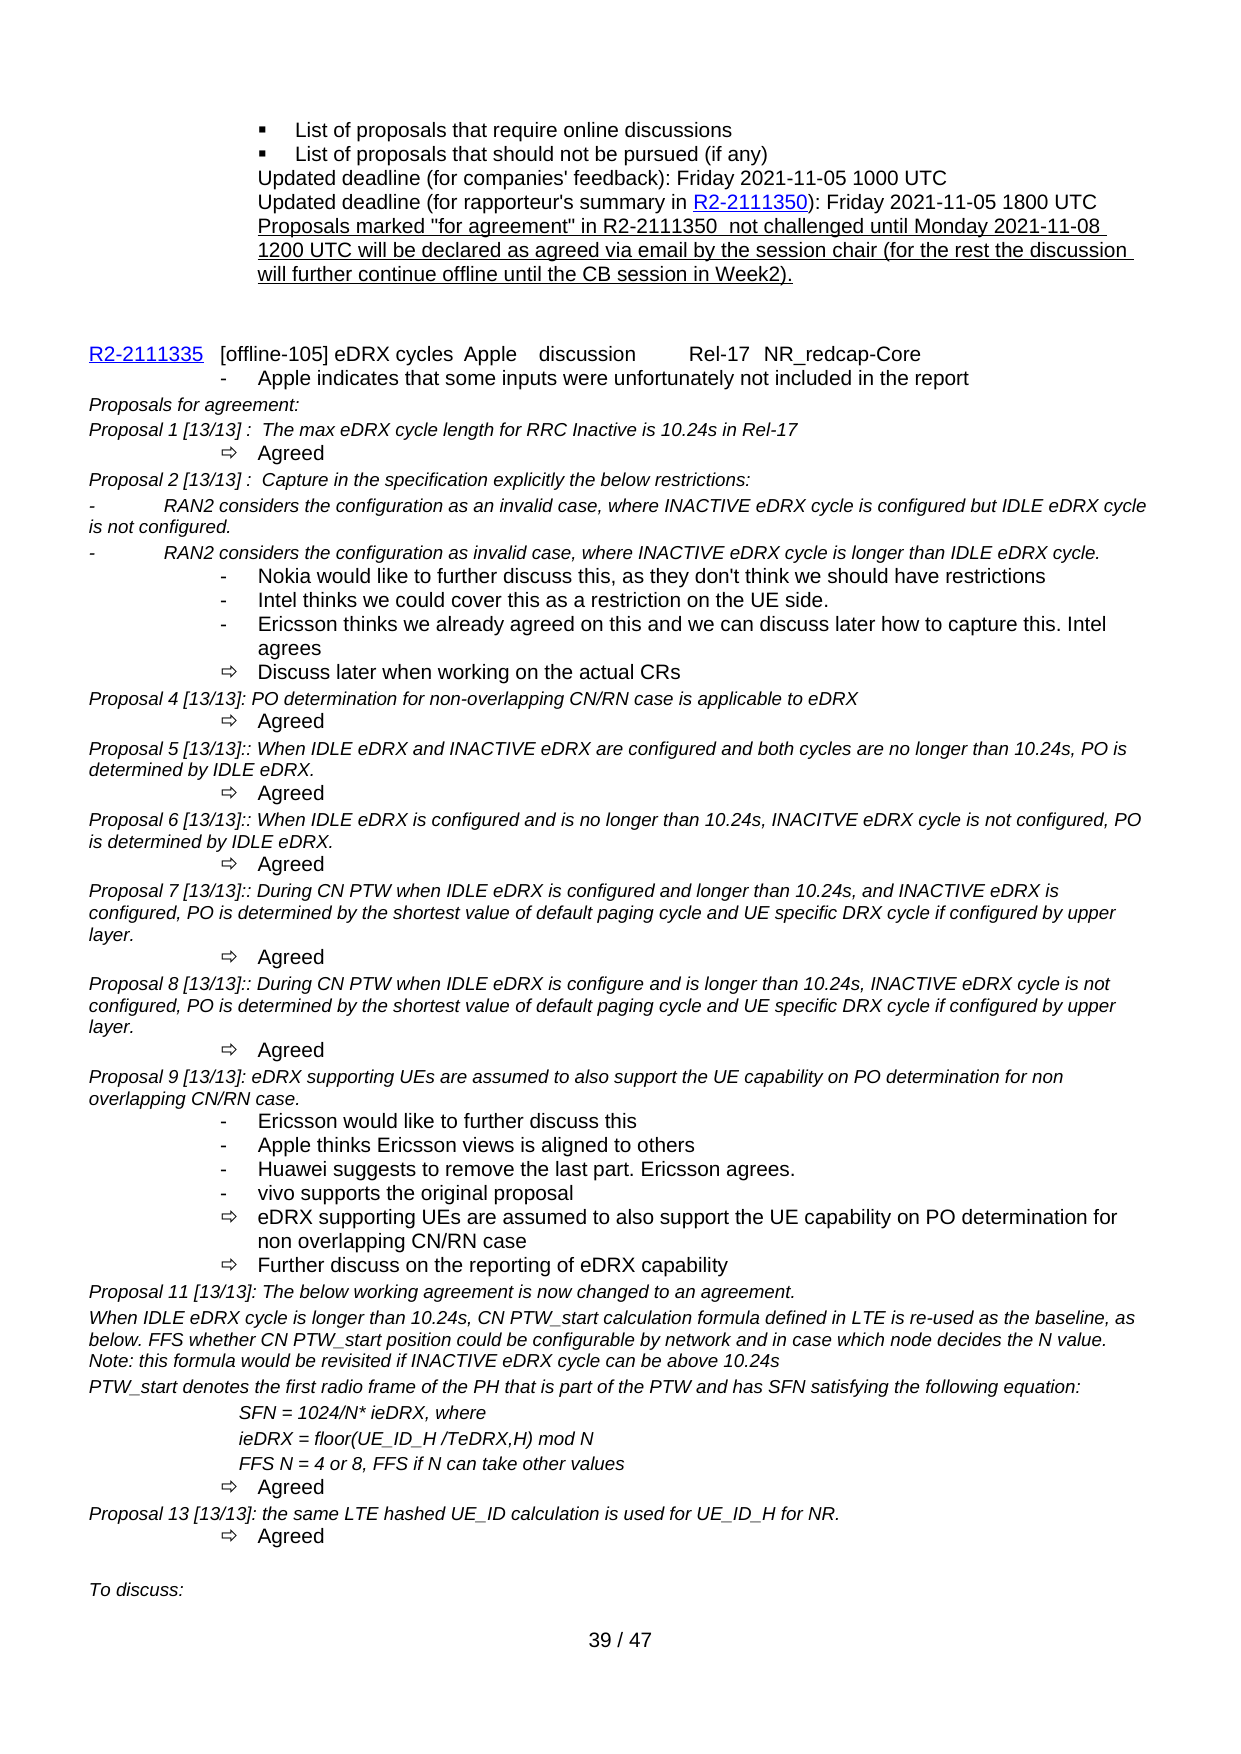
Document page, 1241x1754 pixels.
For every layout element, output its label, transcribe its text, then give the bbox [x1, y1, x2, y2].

text - vivo supports the original proposal [220, 1181, 1152, 1205]
text Proposal 13 [13/13]: the same LTE hashed UE_ID calculation is used for UE_ID_H for NR. [89, 1503, 1152, 1524]
text PTW_start denotes the first radio frame of the PH that is part of the PTW and has SFN satisfying the following equation: [89, 1376, 1152, 1397]
text Proposal 11 [13/13]: The below working agreement is now changed to an agreement. [89, 1281, 1152, 1303]
text Proposal 8 [13/13]:: During CN PTW when IDLE eDRX is configure and is longer than 10.24s, INACTIVE eDRX cycle is not configured, PO is determined by the shortest value of default paging cycle and UE specific DRX cycle if configured by upper layer. [89, 973, 1152, 1038]
text Proposals marked "for agreement" in R2-2111350 not challenged until Monday 2021-11-08 1200 UTC will be declared as agreed via email by the session chair (for the rest the discussion will further continue offline until the CB session in Week2). [257, 214, 1152, 286]
title R2-2111335 [offline-105] eDRX cycles Apple discussion Rel-17 NR_redcap-Core [89, 341, 1152, 365]
list Agreed [220, 709, 1152, 733]
text Updated deadline (for rapporteur's summary in R2-2111350): Friday 2021-11-05 1800 UTC [257, 190, 1152, 214]
text ieDRX = floor(UE_ID_H /TeDRX,H) mod N [89, 1427, 1152, 1449]
list Discuss later when working on the actual CRs [220, 659, 1152, 683]
text To discuss: [89, 1578, 1152, 1600]
text When IDLE eDRX cycle is longer than 10.24s, CN PTW_start calculation formula defined in LTE is re-used as the baseline, as below. FFS whether CN PTW_start position could be configurable by network and in case which node decides the N value. Note: this formula would be revisited if INACTIVE eDRX cycle can be above 10.24s [89, 1307, 1152, 1372]
list Agreed [220, 852, 1152, 876]
text - Apple thinks Ericsson views is aligned to others [220, 1133, 1152, 1157]
list eDRX supporting UEs are assumed to also support the UE capability on PO determination for non overlapping CN/RN case [220, 1205, 1152, 1253]
text Proposal 6 [13/13]:: When IDLE eDRX is configured and is no longer than 10.24s, INACITVE eDRX cycle is not configured, PO is determined by IDLE eDRX. [89, 809, 1152, 852]
list Agreed [220, 781, 1152, 805]
text Proposal 1 [13/13] : The max eDRX cycle length for RRC Inactive is 10.24s in Rel-17 [89, 419, 1152, 441]
text Updated deadline (for companies' feedback): Friday 2021-11-05 1000 UTC [257, 166, 1152, 190]
text - RAN2 considers the configuration as invalid case, where INACTIVE eDRX cycle is longer than IDLE eDRX cycle. [89, 542, 1152, 564]
list List of proposals that should not be pursued (if any) [257, 142, 1152, 166]
text Proposal 9 [13/13]: eDRX supporting UEs are assumed to also support the UE capability on PO determination for non overlapping CN/RN case. [89, 1066, 1152, 1109]
text SFN = 1024/N* ieDRX, where [89, 1402, 1152, 1423]
list Agreed [220, 1038, 1152, 1062]
list Agreed [220, 441, 1152, 465]
text - RAN2 considers the configuration as an invalid case, where INACTIVE eDRX cycle is configured but IDLE eDRX cycle is not configured. [89, 495, 1152, 538]
text FFS N = 4 or 8, FFS if N can take other values [89, 1453, 1152, 1474]
list Agreed [220, 1474, 1152, 1499]
list Further discuss on the reporting of eDRX capability [220, 1253, 1152, 1277]
list List of proposals that require online discussions [257, 118, 1152, 142]
text - Intel thinks we could cover this as a restriction on the UE side. [220, 588, 1152, 612]
text - Nokia would like to further discuss this, as they don't think we should have restrictions [220, 564, 1152, 588]
text Proposal 2 [13/13] : Capture in the specification explicitly the below restrictions: [89, 469, 1152, 491]
text - Ericsson thinks we already agreed on this and we can discuss later how to capture this. Intel agrees [220, 612, 1152, 659]
list Agreed [220, 945, 1152, 969]
text Proposal 5 [13/13]:: When IDLE eDRX and INACTIVE eDRX are configured and both cycles are no longer than 10.24s, PO is determined by IDLE eDRX. [89, 737, 1152, 781]
text - Ericsson would like to further discuss this [220, 1109, 1152, 1133]
text - Huawei suggests to remove the last part. Ericsson agrees. [220, 1157, 1152, 1181]
text Proposal 7 [13/13]:: During CN PTW when IDLE eDRX is configured and longer than 10.24s, and INACTIVE eDRX is configured, PO is determined by the shortest value of default paging cycle and UE specific DRX cycle if configured by upper layer. [89, 880, 1152, 945]
text Proposal 4 [13/13]: PO determination for non-overlapping CN/RN case is applicable to eDRX [89, 688, 1152, 709]
text - Apple indicates that some inputs were unfortunately not included in the report [220, 365, 1152, 389]
text Proposals for agreement: [89, 393, 1152, 415]
list Agreed [220, 1524, 1152, 1548]
